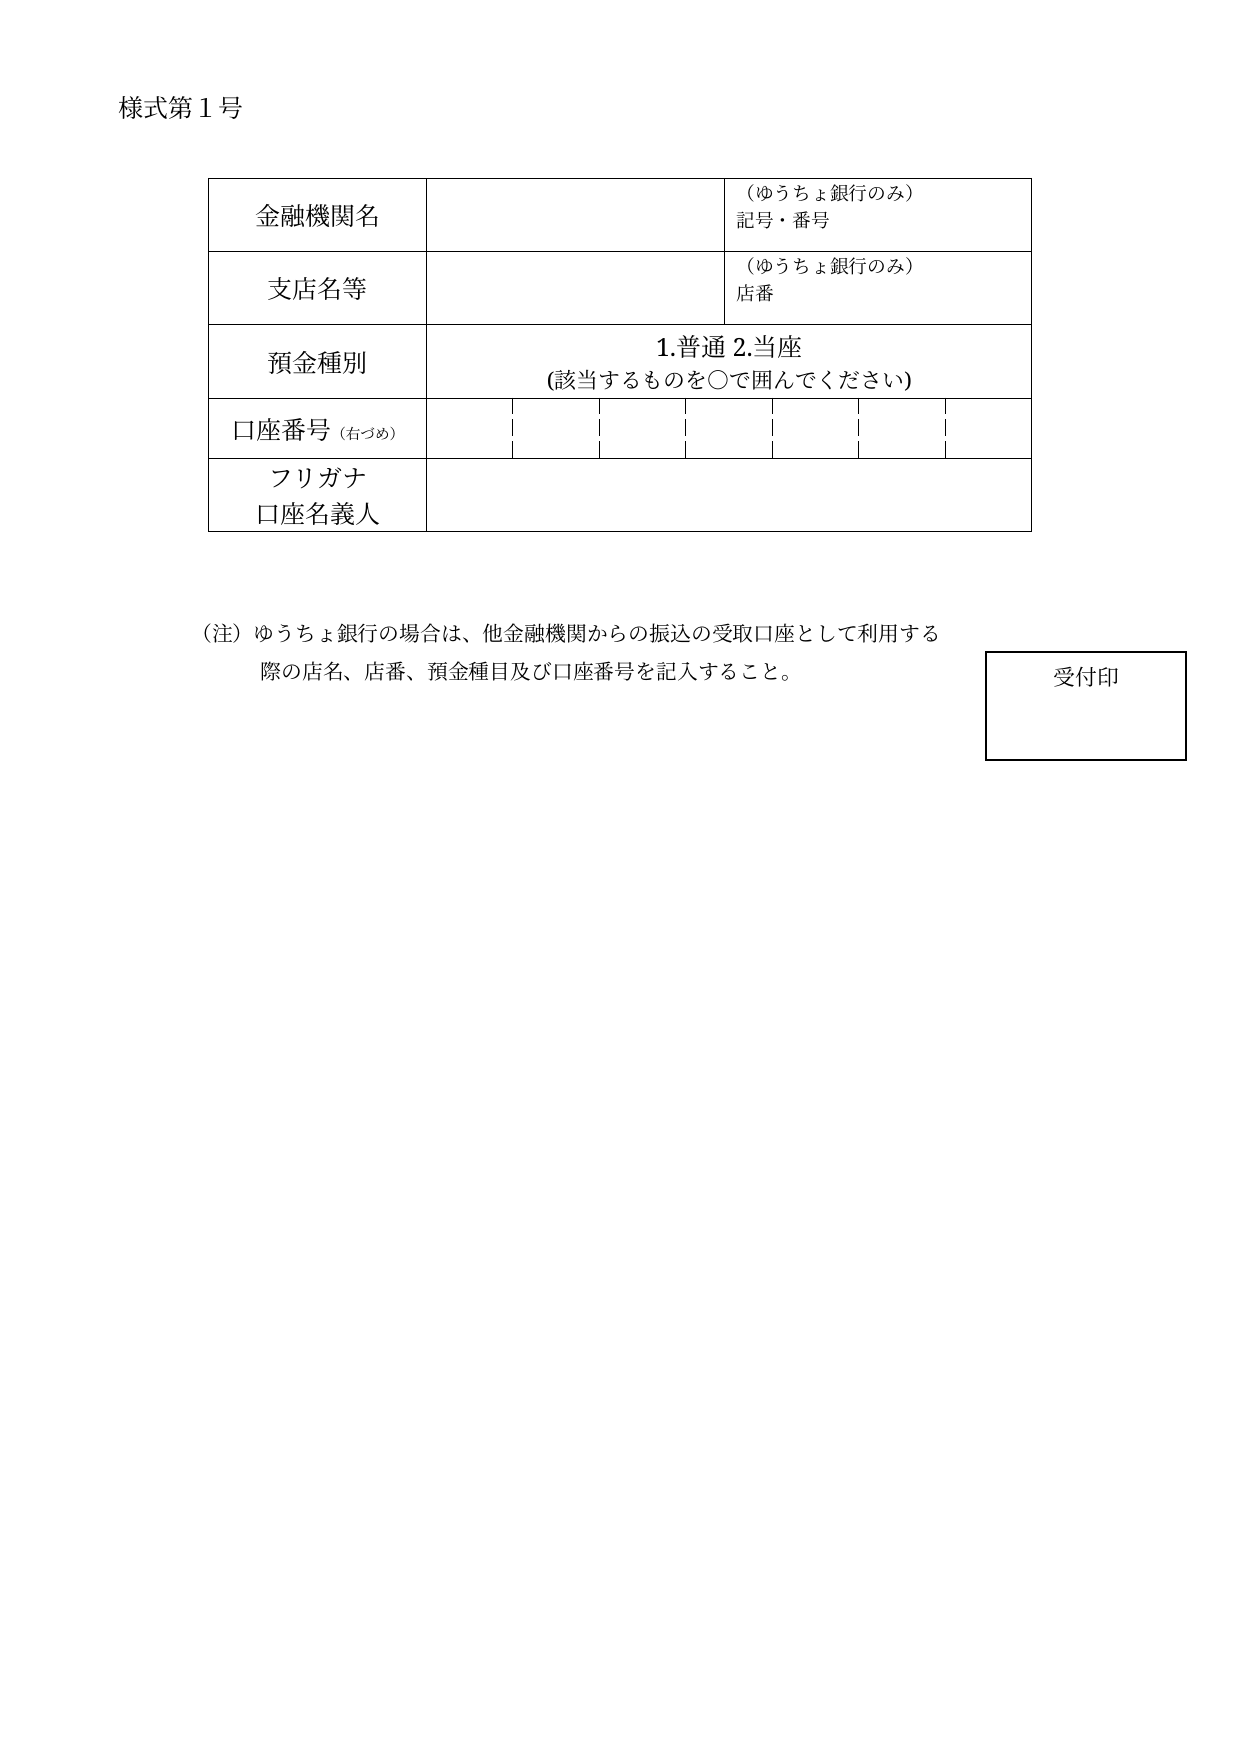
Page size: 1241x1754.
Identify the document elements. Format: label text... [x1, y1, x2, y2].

table_cell [599, 399, 686, 458]
table_header [427, 179, 724, 251]
table_cell 口座番号（右づめ） [209, 399, 426, 458]
text 際の店名、店番、預金種目及び口座番号を記入すること。 [118, 651, 1122, 689]
table_cell 預金種別 [209, 325, 426, 397]
table_header （ゆうちょ銀行のみ） 記号・番号 [725, 179, 1031, 251]
table_cell [513, 399, 599, 458]
table_header 金融機関名 [209, 179, 426, 251]
table_cell [859, 399, 945, 458]
table_cell [945, 399, 1031, 458]
table_cell 支店名等 [209, 252, 426, 324]
table_cell 1.普通 2.当座 (該当するものを○で囲んでください) [427, 325, 1031, 397]
table_cell [773, 399, 859, 458]
table_cell [427, 459, 1031, 531]
text （注）ゆうちょ銀行の場合は、他金融機関からの振込の受取口座として利用する [118, 614, 1122, 651]
table_cell [427, 399, 513, 458]
table_cell [686, 399, 772, 458]
table_cell フリガナ 口座名義人 [209, 459, 426, 531]
table_cell （ゆうちょ銀行のみ） 店番 [725, 252, 1031, 324]
table_cell [427, 252, 724, 324]
